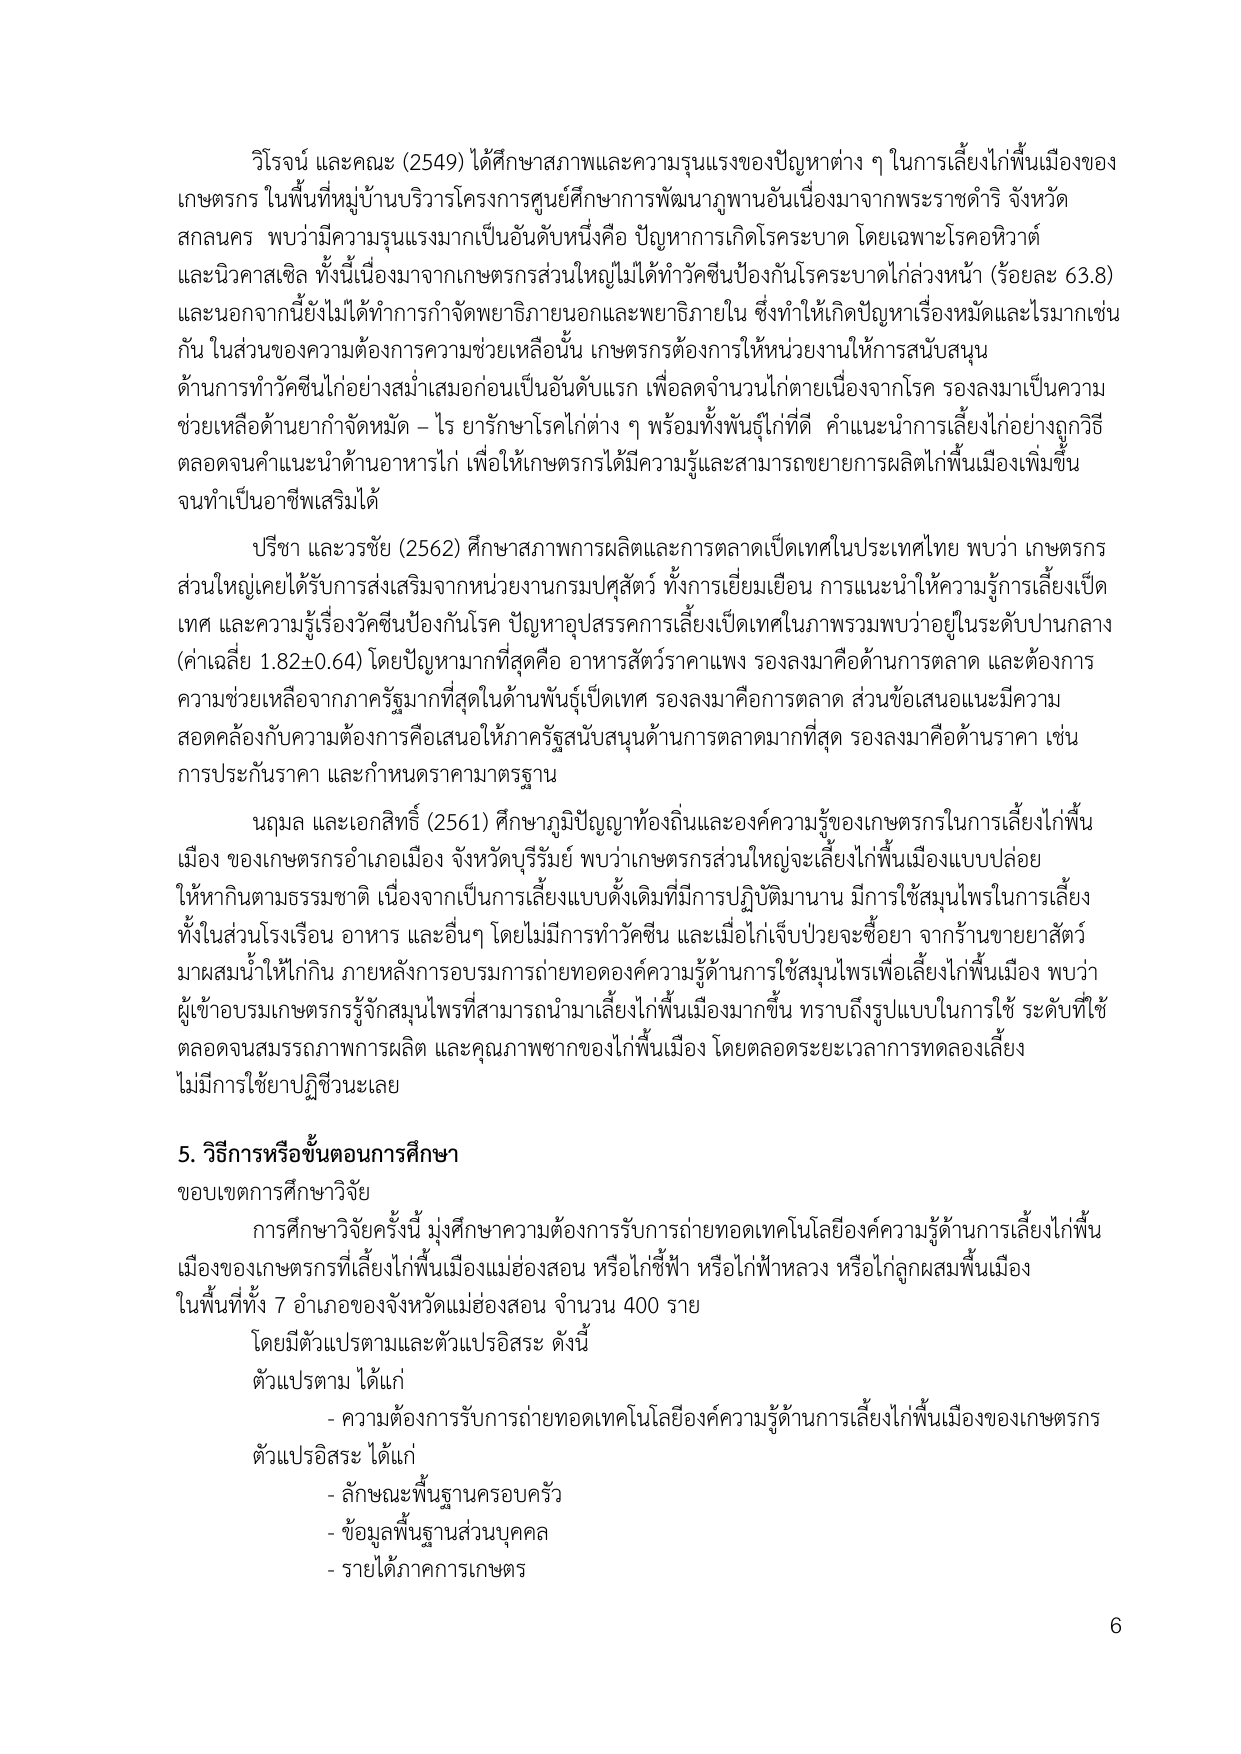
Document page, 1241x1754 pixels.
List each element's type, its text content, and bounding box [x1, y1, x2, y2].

text ตัวแปรอิสระ ได้แก่ [177, 1435, 1122, 1473]
text โดยมีตัวแปรตามและตัวแปรอิสระ ดังนี้ [177, 1322, 1122, 1360]
text ตัวแปรตาม ได้แก่ [177, 1360, 1122, 1397]
text 5. วิธีการหรือขั้นตอนการศึกษา [177, 1133, 1122, 1171]
text - ความต้องการรับการถ่ายทอดเทคโนโลยีองค์ความรู้ด้านการเลี้ยงไก่พื้นเมืองของเกษตรกร [252, 1397, 1122, 1435]
text การศึกษาวิจัยครั้งนี้ มุ่งศึกษาความต้องการรับการถ่ายทอดเทคโนโลยีองค์ความรู้ด้านการเลี้ยงไก่พื้นเมืองของเกษตรกรที่เลี้ยงไก่พื้นเมืองแม่ฮ่องสอน หรือไก่ชี้ฟ้า หรือไก่ฟ้าหลวง หรือไก่ลูกผสมพื้นเมือง ในพื้นที่ทั้ง 7 อำเภอของจังหวัดแม่ฮ่องสอน จำนวน 400 ราย [177, 1209, 1122, 1322]
text ปรีชา และวรชัย (2562) ศึกษาสภาพการผลิตและการตลาดเป็ดเทศในประเทศไทย พบว่า เกษตรกรส่วนใหญ่เคยได้รับการส่งเสริมจากหน่วยงานกรมปศุสัตว์ ทั้งการเยี่ยมเยือน การแนะนำให้ความรู้การเลี้ยงเป็ดเทศ และความรู้เรื่องวัคซีนป้องกันโรค ปัญหาอุปสรรคการเลี้ยงเป็ดเทศในภาพรวมพบว่าอยู่ในระดับปานกลาง (ค่าเฉลี่ย 1.82±0.64) โดยปัญหามากที่สุดคือ อาหารสัตว์ราคาแพง รองลงมาคือด้านการตลาด และต้องการความช่วยเหลือจากภาครัฐมากที่สุดในด้านพันธุ์เป็ดเทศ รองลงมาคือการตลาด ส่วนข้อเสนอแนะมีความสอดคล้องกับความต้องการคือเสนอให้ภาครัฐสนับสนุนด้านการตลาดมากที่สุด รองลงมาคือด้านราคา เช่น การประกันราคา และกำหนดราคามาตรฐาน [177, 527, 1122, 791]
text - รายได้ภาคการเกษตร [176, 1548, 1122, 1586]
text วิโรจน์ และคณะ (2549) ได้ศึกษาสภาพและความรุนแรงของปัญหาต่าง ๆ ในการเลี้ยงไก่พื้นเมืองของเกษตรกร ในพื้นที่หมู่บ้านบริวารโครงการศูนย์ศึกษาการพัฒนาภูพานอันเนื่องมาจากพระราชดำริ จังหวัดสกลนคร พบว่ามีความรุนแรงมากเป็นอันดับหนึ่งคือ ปัญหาการเกิดโรคระบาด โดยเฉพาะโรคอหิวาต์ และนิวคาสเซิล ทั้งนี้เนื่องมาจากเกษตรกรส่วนใหญ่ไม่ได้ทำวัคซีนป้องกันโรคระบาดไก่ล่วงหน้า (ร้อยละ 63.8) และนอกจากนี้ยังไม่ได้ทำการกำจัดพยาธิภายนอกและพยาธิภายใน ซึ่งทำให้เกิดปัญหาเรื่องหมัดและไรมากเช่นกัน ในส่วนของความต้องการความช่วยเหลือนั้น เกษตรกรต้องการให้หน่วยงานให้การสนับสนุน ด้านการทำวัคซีนไก่อย่างสม่ำเสมอก่อนเป็นอันดับแรก เพื่อลดจำนวนไก่ตายเนื่องจากโรค รองลงมาเป็นความช่วยเหลือด้านยากำจัดหมัด – ไร ยารักษาโรคไก่ต่าง ๆ พร้อมทั้งพันธุ์ไก่ที่ดี คำแนะนำการเลี้ยงไก่อย่างถูกวิธี ตลอดจนคำแนะนำด้านอาหารไก่ เพื่อให้เกษตรกรได้มีความรู้และสามารถขยายการผลิตไก่พื้นเมืองเพิ่มขึ้น จนทำเป็นอาชีพเสริมได้ [177, 141, 1122, 518]
text - ลักษณะพื้นฐานครอบครัว [176, 1473, 1122, 1511]
text นฤมล และเอกสิทธิ์ (2561) ศึกษาภูมิปัญญาท้องถิ่นและองค์ความรู้ของเกษตรกรในการเลี้ยงไก่พื้นเมือง ของเกษตรกรอำเภอเมือง จังหวัดบุรีรัมย์ พบว่าเกษตรกรส่วนใหญ่จะเลี้ยงไก่พื้นเมืองแบบปล่อย ให้หากินตามธรรมชาติ เนื่องจากเป็นการเลี้ยงแบบดั้งเดิมที่มีการปฏิบัติมานาน มีการใช้สมุนไพรในการเลี้ยง ทั้งในส่วนโรงเรือน อาหาร และอื่นๆ โดยไม่มีการทำวัคซีน และเมื่อไก่เจ็บป่วยจะซื้อยา จากร้านขายยาสัตว์ มาผสมนํ้าให้ไก่กิน ภายหลังการอบรมการถ่ายทอดองค์ความรู้ด้านการใช้สมุนไพรเพื่อเลี้ยงไก่พื้นเมือง พบว่า ผู้เข้าอบรมเกษตรกรรู้จักสมุนไพรที่สามารถนำมาเลี้ยงไก่พื้นเมืองมากขึ้น ทราบถึงรูปแบบในการใช้ ระดับที่ใช้ ตลอดจนสมรรถภาพการผลิต และคุณภาพซากของไก่พื้นเมือง โดยตลอดระยะเวลาการทดลองเลี้ยง ไม่มีการใช้ยาปฏิชีวนะเลย [177, 801, 1122, 1102]
text ขอบเขตการศึกษาวิจัย [177, 1171, 1122, 1209]
text - ข้อมูลพื้นฐานส่วนบุคคล [252, 1511, 1122, 1548]
